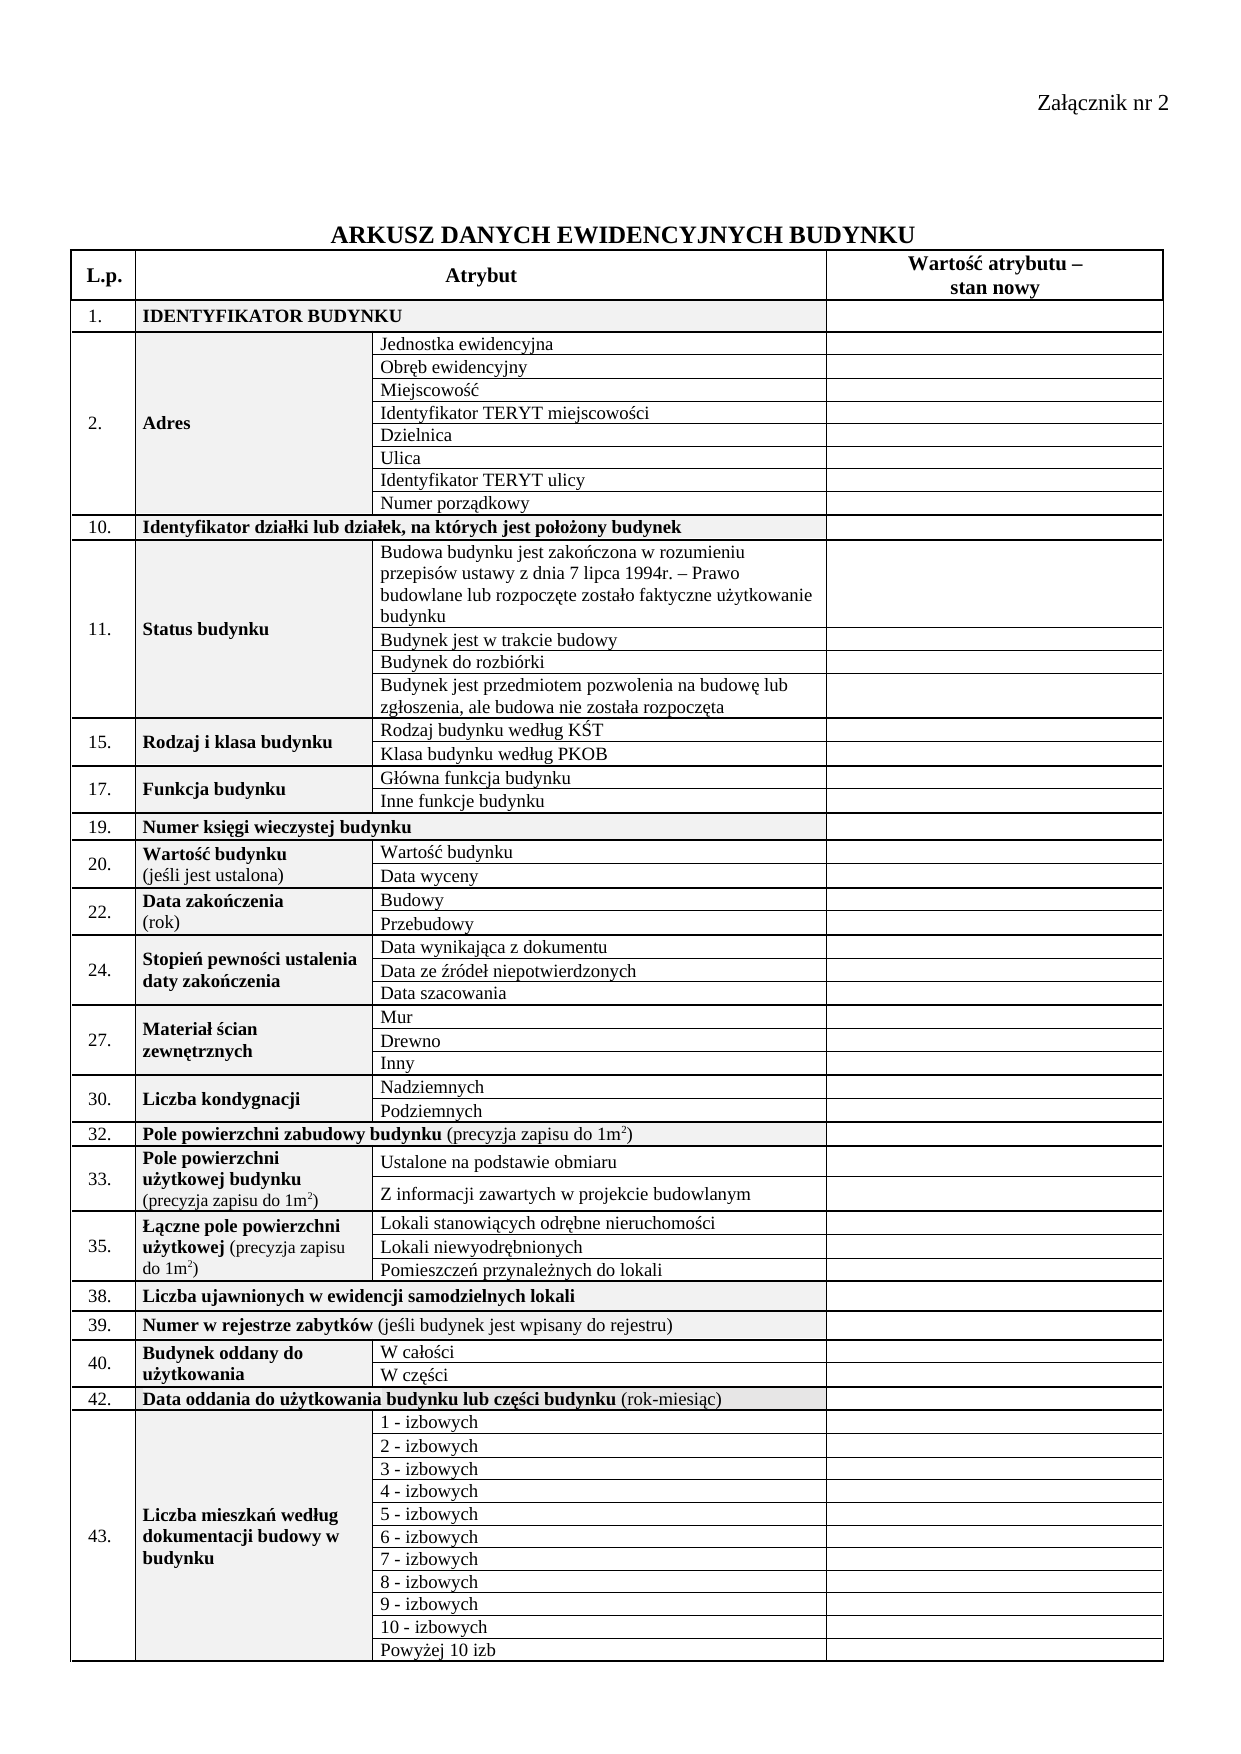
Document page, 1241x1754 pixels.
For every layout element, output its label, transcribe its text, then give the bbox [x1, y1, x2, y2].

table_cell [827, 491, 1163, 513]
table_cell 1 - izbowych [373, 1411, 826, 1433]
table_cell Budowa budynku jest zakończona w rozumieniu przepisów ustawy z dnia 7 lipca 1994r. – Prawo budowlane lub rozpoczęte zostało faktyczne użytkowanie budynku [373, 541, 826, 627]
table_cell [71, 934, 135, 1004]
table_cell 8 - izbowych [373, 1571, 826, 1592]
table_cell [827, 1547, 1163, 1570]
table_cell Adres [136, 333, 372, 513]
table_cell Rodzaj i klasa budynku [136, 719, 372, 764]
table_cell IDENTYFIKATOR BUDYNKU [136, 301, 826, 331]
table_cell [827, 1098, 1163, 1121]
table_cell [827, 446, 1163, 468]
table_cell [71, 717, 135, 764]
table_cell Budowy [373, 889, 826, 910]
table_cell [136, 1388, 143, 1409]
table_cell [71, 1409, 135, 1660]
table_cell 9 - izbowych [373, 1593, 826, 1615]
table_cell [827, 1310, 1163, 1338]
table_cell [827, 354, 1163, 378]
table_cell Ulica [373, 447, 826, 468]
table_cell Lokali stanowiących odrębne nieruchomości [373, 1212, 826, 1234]
table_cell [827, 958, 1163, 981]
table_cell [827, 1280, 1163, 1310]
table_cell [827, 539, 1163, 627]
table_cell Identyfikator TERYT miejscowości [373, 402, 826, 423]
table_cell 4 - izbowych [373, 1480, 826, 1502]
table_cell [827, 934, 1163, 958]
table_cell [827, 468, 1163, 491]
table_cell Powyżej 10 izb [373, 1639, 826, 1660]
table_cell [827, 741, 1163, 764]
table_cell Miejscowość [373, 379, 826, 401]
table_cell Lokali niewyodrębnionych [373, 1235, 826, 1257]
table_cell Funkcja budynku [136, 767, 372, 812]
table_cell Data ze źródeł niepotwierdzonych [373, 959, 826, 981]
table_cell [827, 788, 1163, 812]
table_cell Liczba ujawnionych w ewidencji samodzielnych lokali [136, 1282, 826, 1310]
table_cell Liczba mieszkań według dokumentacji budowy w budynku [136, 1411, 372, 1660]
table_cell Liczba kondygnacji [136, 1076, 372, 1121]
table_cell [827, 812, 1163, 839]
table_cell Stopień pewności ustalenia daty zakończenia [136, 936, 372, 1004]
table_cell Ustalone na podstawie obmiaru [373, 1147, 826, 1176]
text ARKUSZ DANYCH EWIDENCYJNYCH BUDYNKU [77, 220, 1169, 249]
table_cell 7 - izbowych [373, 1548, 826, 1570]
table_cell [827, 1457, 1163, 1479]
table_cell Budynek jest przedmiotem pozwolenia na budowę lub zgłoszenia, ale budowa nie została rozpoczęta [373, 674, 826, 717]
table_cell [71, 812, 135, 839]
table_header L.p. [72, 251, 135, 299]
table_cell [71, 887, 135, 934]
table_cell [827, 1121, 1163, 1145]
table_cell Budynek do rozbiórki [373, 651, 826, 673]
table_cell [827, 1362, 1163, 1386]
table_cell Dzielnica [373, 424, 826, 446]
table_cell Drewno [373, 1029, 826, 1051]
table_cell [827, 981, 1163, 1004]
table_cell [827, 1339, 1163, 1362]
table_cell [827, 1210, 1163, 1234]
table_cell [827, 1074, 1163, 1097]
table_cell Data zakończenia (rok) [136, 889, 372, 934]
table_cell W części [373, 1363, 826, 1386]
table_cell [827, 1028, 1163, 1051]
table_cell Data szacowania [373, 982, 826, 1004]
table_cell Numer porządkowy [373, 492, 826, 513]
table_cell [71, 1339, 135, 1386]
text Załącznik nr 2 [77, 89, 1169, 115]
table_cell [71, 1004, 135, 1074]
table_cell [827, 1433, 1163, 1457]
table_cell [71, 1310, 135, 1338]
table_cell [827, 910, 1163, 934]
table_cell 6 - izbowych [373, 1526, 826, 1547]
table_cell [827, 1386, 1163, 1409]
table_cell [827, 423, 1163, 446]
table_cell [71, 539, 135, 717]
table_cell Numer w rejestrze zabytków (jeśli budynek jest wpisany do rejestru) [136, 1312, 826, 1338]
table_cell [827, 717, 1163, 741]
table_cell [827, 863, 1163, 887]
table_cell [827, 1258, 1163, 1280]
table_cell W całości [373, 1341, 826, 1362]
table_cell [71, 514, 135, 538]
table_cell [827, 1615, 1163, 1637]
table_cell [827, 1176, 1163, 1210]
table_cell Data wyceny [373, 864, 826, 887]
table_cell [827, 1570, 1163, 1592]
table_cell [827, 1502, 1163, 1524]
table_header Atrybut [136, 251, 826, 299]
table_cell Numer księgi wieczystej budynku [136, 814, 826, 839]
table_header Wartość atrybutu – stan nowy [827, 251, 1162, 299]
table_cell Główna funkcja budynku [373, 767, 826, 788]
table_cell [71, 1210, 135, 1280]
table_cell Łączne pole powierzchni użytkowej (precyzja zapisu do 1m2) [136, 1212, 372, 1280]
table_cell Budynek jest w trakcie budowy [373, 628, 826, 650]
table_cell Nadziemnych [373, 1076, 826, 1097]
table_cell [827, 1051, 1163, 1074]
table_cell Budynek oddany do użytkowania [136, 1341, 372, 1386]
table_cell Status budynku [136, 541, 372, 717]
table_cell Identyfikator działki lub działek, na których jest położony budynek [136, 516, 826, 538]
table_cell Data wynikająca z dokumentu [373, 936, 826, 958]
table_cell [71, 1121, 135, 1145]
table_cell Jednostka ewidencyjna [373, 333, 826, 354]
table_cell [827, 1145, 1163, 1176]
table_cell [827, 1234, 1163, 1257]
table_cell Klasa budynku według PKOB [373, 742, 826, 764]
table_cell 5 - izbowych [373, 1503, 826, 1524]
table_cell [827, 401, 1163, 423]
table_cell Inne funkcje budynku [373, 789, 826, 812]
table_cell Pole powierzchni zabudowy budynku (precyzja zapisu do 1m2) [136, 1123, 826, 1145]
table_cell [827, 1638, 1163, 1660]
table_cell [827, 765, 1163, 788]
table_cell 2 - izbowych [373, 1434, 826, 1457]
table_cell [71, 301, 135, 331]
table_cell 10 - izbowych [373, 1616, 826, 1637]
table_cell [71, 331, 135, 513]
table_cell [827, 627, 1163, 650]
table_cell Data oddania do użytkowania budynku lub części budynku (rok-miesiąc) [382, 1388, 826, 1409]
table_cell [827, 887, 1163, 910]
table_cell [71, 1280, 135, 1310]
table_cell Obręb ewidencyjny [373, 355, 826, 378]
table_cell [71, 1074, 135, 1121]
table_cell Identyfikator TERYT ulicy [373, 469, 826, 491]
table_cell [827, 514, 1163, 538]
table_cell [827, 378, 1163, 401]
table_cell Wartość budynku [373, 841, 826, 863]
table_cell [71, 1386, 135, 1409]
table_cell Inny [373, 1052, 826, 1074]
table_cell [827, 1409, 1163, 1433]
table_cell Wartość budynku (jeśli jest ustalona) [136, 841, 372, 887]
table_cell Przebudowy [373, 911, 826, 934]
table_cell Z informacji zawartych w projekcie budowlanym [373, 1177, 826, 1210]
table_cell Rodzaj budynku według KŚT [373, 719, 826, 741]
table_cell [827, 331, 1163, 354]
table_cell Pomieszczeń przynależnych do lokali [373, 1259, 826, 1280]
table_cell [71, 1145, 135, 1210]
table_cell [827, 673, 1163, 717]
table_cell [827, 839, 1163, 863]
table_cell [827, 1479, 1163, 1502]
table_cell [827, 1525, 1163, 1547]
table_cell 3 - izbowych [373, 1458, 826, 1479]
table_cell [827, 1004, 1163, 1027]
table_cell [71, 765, 135, 812]
table_cell [827, 1592, 1163, 1615]
table_cell [827, 650, 1163, 673]
table_cell [71, 839, 135, 887]
table_cell Materiał ścian zewnętrznych [136, 1006, 372, 1074]
table_cell Podziemnych [373, 1099, 826, 1121]
table_cell Pole powierzchni użytkowej budynku (precyzja zapisu do 1m2) [136, 1147, 372, 1210]
table_cell [827, 301, 1163, 331]
table_cell Mur [373, 1006, 826, 1027]
